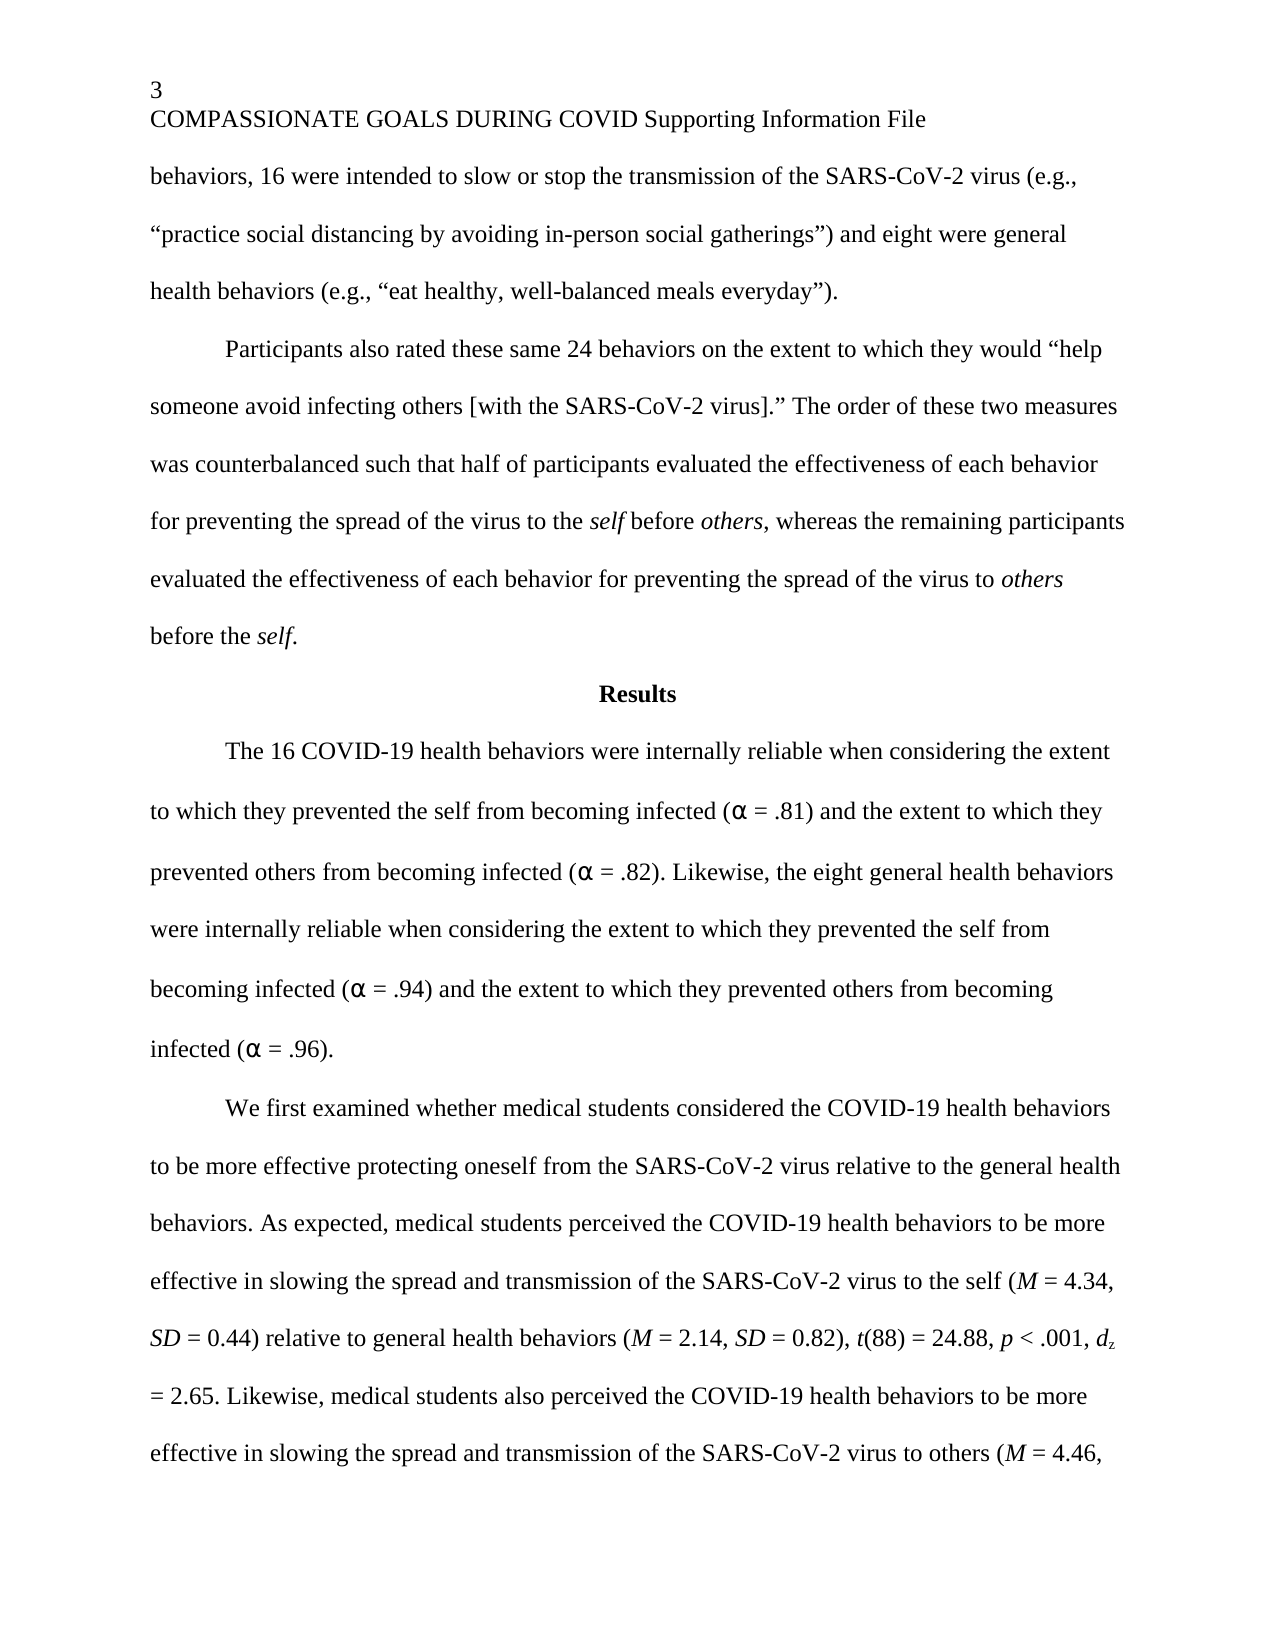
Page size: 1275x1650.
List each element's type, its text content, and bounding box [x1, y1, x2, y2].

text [150, 1093, 1125, 1467]
text The 16 COVID-19 health behaviors were internally reliable when considering the extent to which they prevented the self from becoming infected (⍺ = .81) and the extent to which they prevented others from becoming infected (⍺ = .82). Likewise, the eight general health behaviors were internally reliable when considering the extent to which they prevented the self from becoming infected (⍺ = .94) and the extent to which they prevented others from becoming infected (⍺ = .96). [150, 736, 1125, 1063]
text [150, 161, 1125, 305]
text Results [150, 679, 1125, 707]
text Participants also rated these same 24 behaviors on the extent to which they would “help someone avoid infecting others [with the SARS-CoV-2 virus].” The order of these two measures was counterbalanced such that half of participants evaluated the effectiveness of each behavior for preventing the spread of the virus to the self before others, whereas the remaining participants evaluated the effectiveness of each behavior for preventing the spread of the virus to others before the self. [150, 334, 1125, 650]
